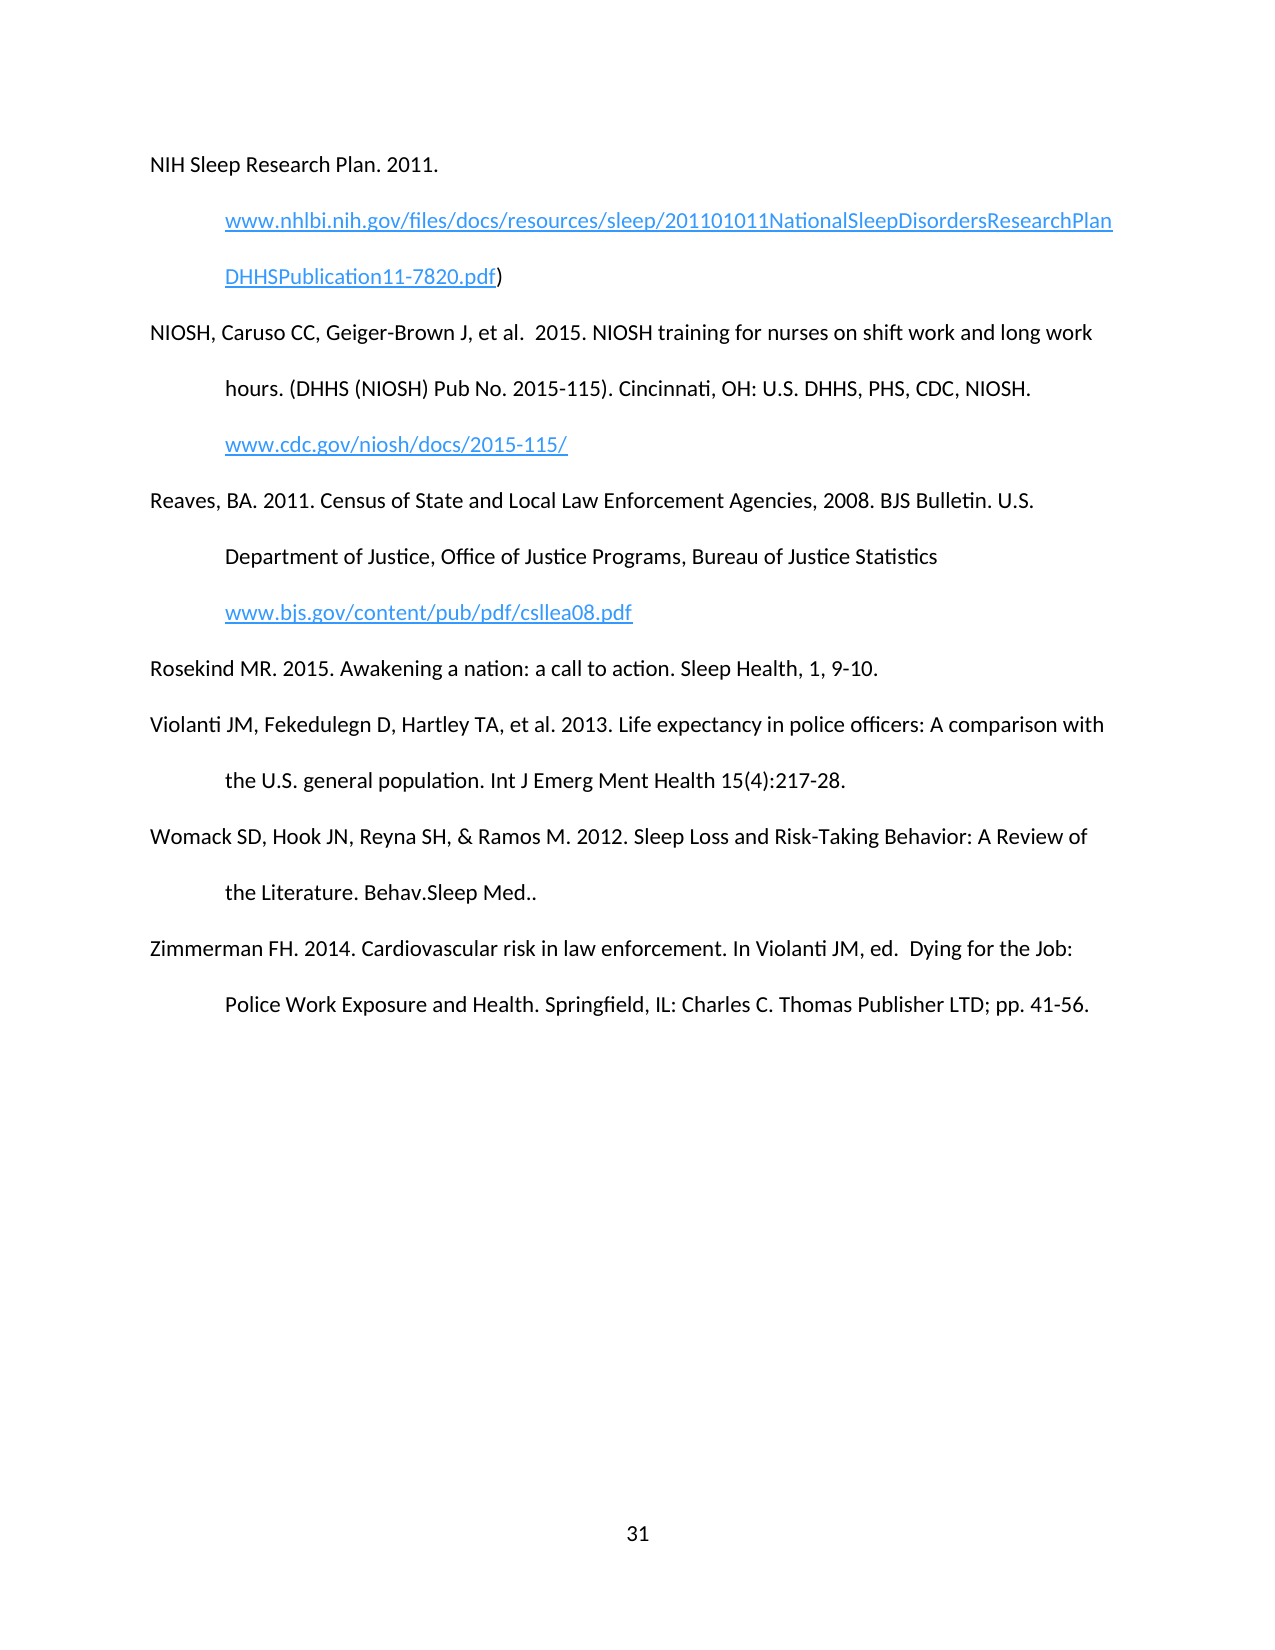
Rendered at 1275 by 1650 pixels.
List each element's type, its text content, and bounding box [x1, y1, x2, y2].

text NIOSH, Caruso CC, Geiger-Brown J, et al. 2015. NIOSH training for nurses on shift work and long work hours. (DHHS (NIOSH) Pub No. 2015-115). Cincinnati, OH: U.S. DHHS, PHS, CDC, NIOSH. www.cdc.gov/niosh/docs/2015-115/ [150, 318, 1125, 458]
text Rosekind MR. 2015. Awakening a nation: a call to action. Sleep Health, 1, 9-10. [150, 654, 1125, 682]
text Zimmerman FH. 2014. Cardiovascular risk in law enforcement. In Violanti JM, ed. Dying for the Job: Police Work Exposure and Health. Springfield, IL: Charles C. Thomas Publisher LTD; pp. 41-56. [150, 934, 1125, 1019]
text Womack SD, Hook JN, Reyna SH, & Ramos M. 2012. Sleep Loss and Risk-Taking Behavior: A Review of the Literature. Behav.Sleep Med.. [150, 822, 1125, 907]
text Violanti JM, Fekedulegn D, Hartley TA, et al. 2013. Life expectancy in police officers: A comparison with the U.S. general population. Int J Emerg Ment Health 15(4):217-28. [150, 710, 1125, 794]
text NIH Sleep Research Plan. 2011. www.nhlbi.nih.gov/files/docs/resources/sleep/201101011NationalSleepDisordersResearchPlanDHHSPublication11-7820.pdf) [150, 150, 1125, 290]
text Reaves, BA. 2011. Census of State and Local Law Enforcement Agencies, 2008. BJS Bulletin. U.S. Department of Justice, Office of Justice Programs, Bureau of Justice Statistics www.bjs.gov/content/pub/pdf/csllea08.pdf [150, 486, 1125, 626]
